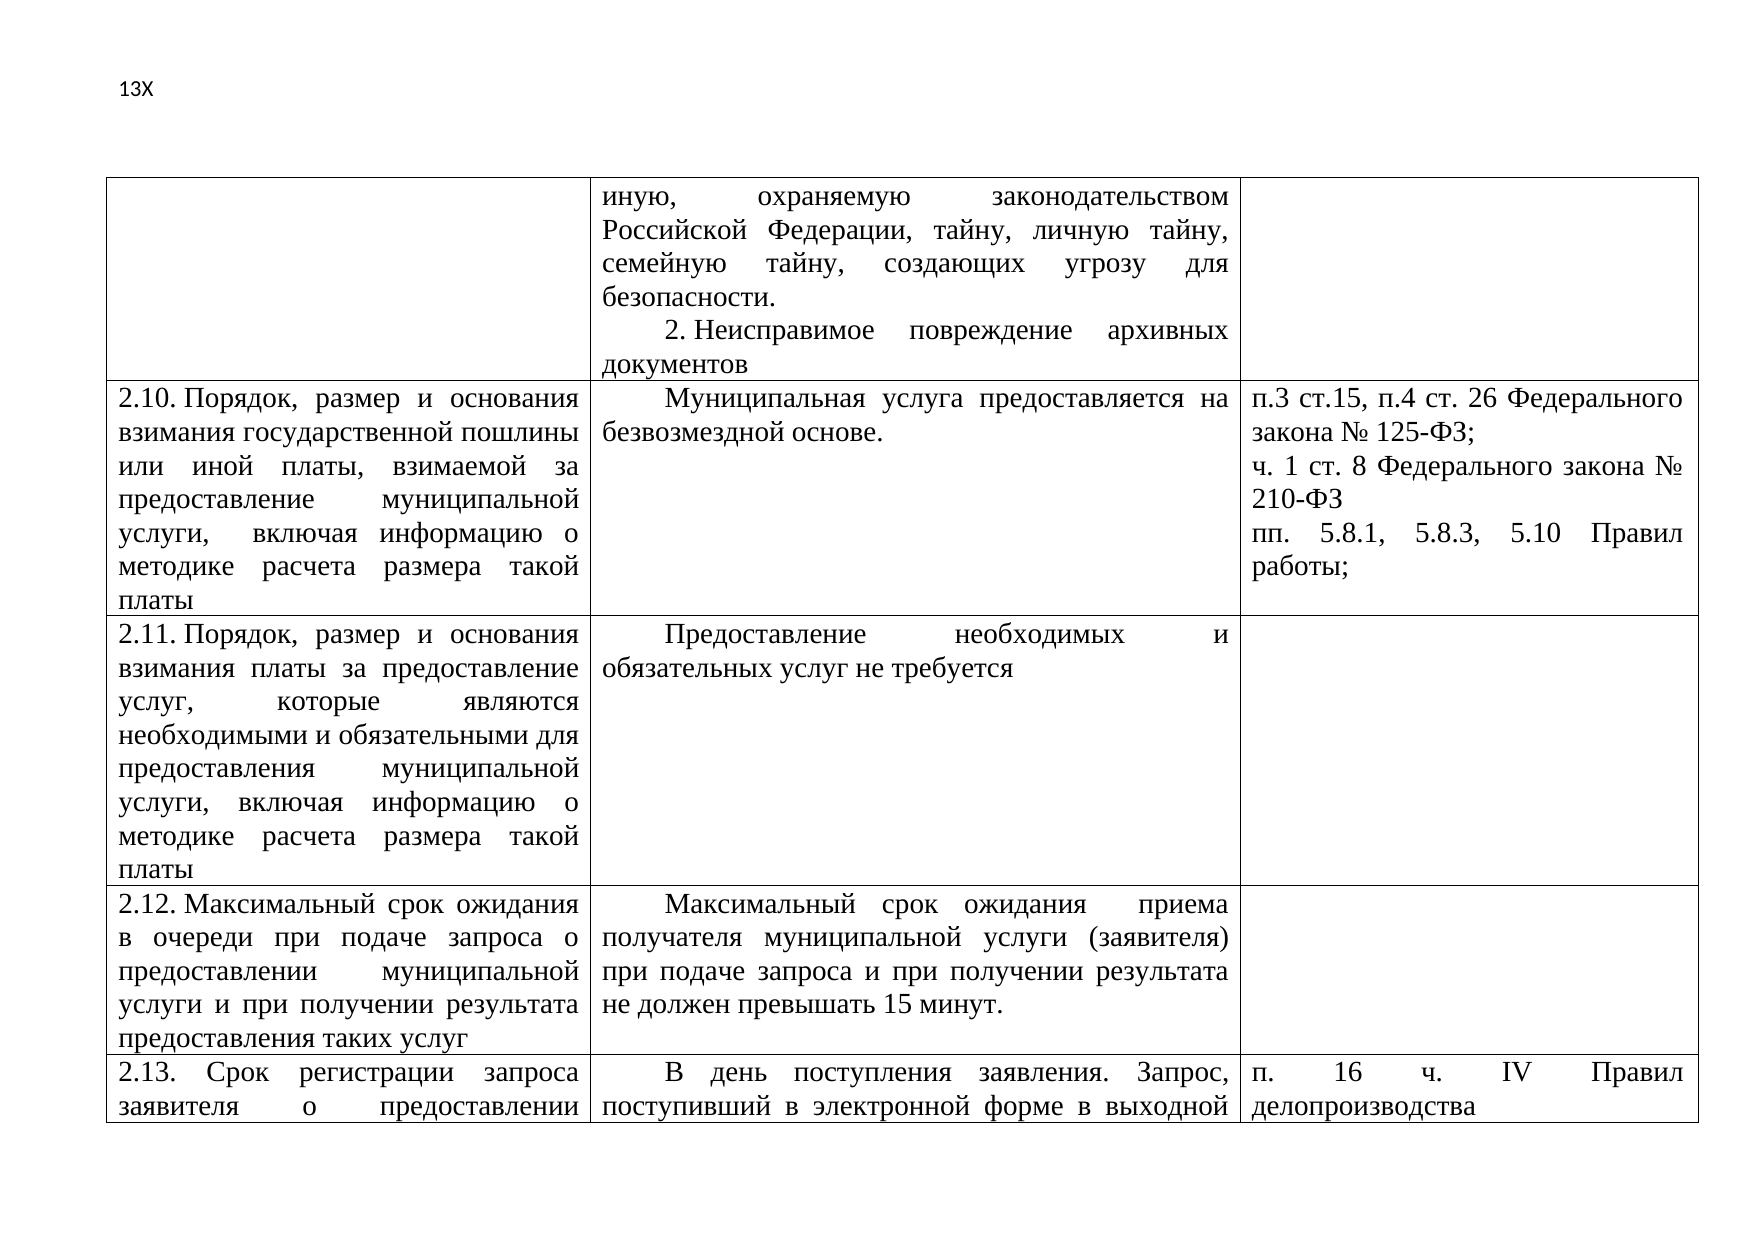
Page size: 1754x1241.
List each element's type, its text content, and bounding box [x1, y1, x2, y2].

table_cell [107, 178, 590, 379]
table_cell п.3 ст.15, п.4 ст. 26 Федерального закона № 125-ФЗ; ч. 1 ст. 8 Федерального закона № 210-ФЗ пп. 5.8.1, 5.8.3, 5.10 Правил работы; [1241, 381, 1698, 615]
table_cell Максимальный срок ожидания приема получателя муниципальной услуги (заявителя) при подаче запроса и при получении результата не должен превышать 15 минут. [591, 886, 1240, 1053]
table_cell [591, 178, 1240, 379]
table_cell 2.11. Порядок, размер и основания взимания платы за предоставление услуг, которые являются необходимыми и обязательными для предоставления муниципальной услуги, включая информацию о методике расчета размера такой платы [107, 616, 590, 885]
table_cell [1241, 1055, 1698, 1122]
table_cell Предоставление необходимых и обязательных услуг не требуется [591, 616, 1240, 885]
table_cell [1241, 886, 1698, 1053]
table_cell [591, 1055, 1240, 1122]
table_cell [1241, 616, 1698, 885]
table_cell 2.10. Порядок, размер и основания взимания государственной пошлины или иной платы, взимаемой за предоставление муниципальной услуги, включая информацию о методике расчета размера такой платы [107, 381, 590, 615]
table_cell 2.12. Максимальный срок ожидания в очереди при подаче запроса о предоставлении муниципальной услуги и при получении результата предоставления таких услуг [107, 886, 590, 1053]
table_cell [107, 1055, 590, 1122]
table_cell Муниципальная услуга предоставляется на безвозмездной основе. [591, 381, 1240, 615]
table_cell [1241, 178, 1698, 379]
